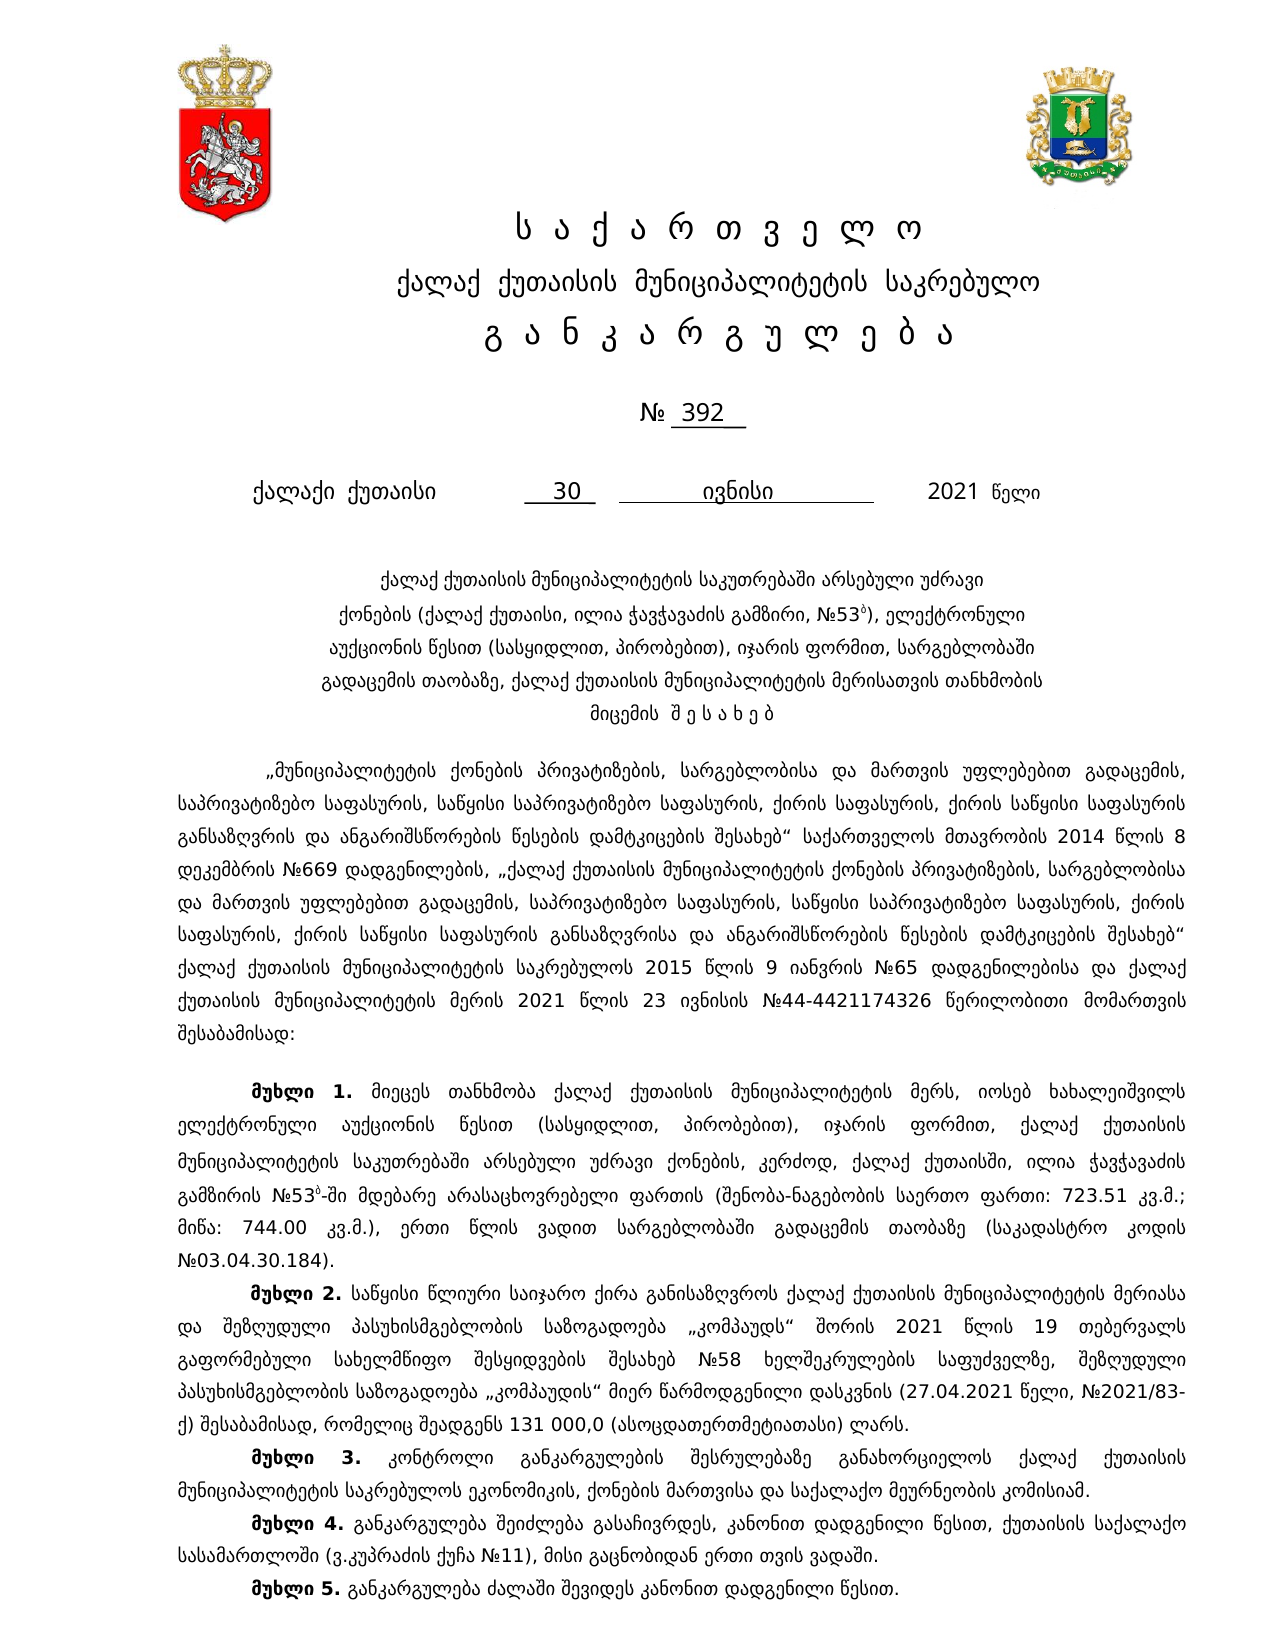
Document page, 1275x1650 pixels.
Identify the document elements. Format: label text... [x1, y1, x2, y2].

text მუხლი 1. მიეცეს თანხმობა ქალაქ ქუთაისის მუნიციპალიტეტის მერს, იოსებ ხახალეიშვილს ელექტრონული აუქციონის წესით (სასყიდლით, პირობებით), იჯარის ფორმით, ქალაქ ქუთაისის მუნიციპალიტეტის საკუთრებაში არსებული უძრავი ქონების, კერძოდ, ქალაქ ქუთაისში, ილია ჭავჭავაძის გამზირის №53ბ-ში მდებარე არასაცხოვრებელი ფართის (შენობა-ნაგებობის საერთო ფართი: 723.51 კვ.მ.; მიწა: 744.00 კვ.მ.), ერთი წლის ვადით სარგებლობაში გადაცემის თაობაზე (საკადასტრო კოდის №03.04.30.184). [177, 1081, 1186, 1272]
text გადაცემის თაობაზე, ქალაქ ქუთაისის მუნიციპალიტეტის მერისათვის თანხმობის [177, 670, 1186, 692]
text ქალაქ ქუთაისის მუნიციპალიტეტის საკუთრებაში არსებული უძრავი [177, 566, 1186, 591]
picture [177, 44, 273, 225]
text მუხლი 3. კონტროლი განკარგულების შესრულებაზე განახორციელოს ქალაქ ქუთაისის მუნიციპალიტეტის საკრებულოს ეკონომიკის, ქონების მართვისა და საქალაქო მეურნეობის კომისიამ. [177, 1447, 1186, 1502]
text № 392 [177, 394, 1186, 428]
text ქალაქ ქუთაისის მუნიციპალიტეტის საკრებულო [177, 266, 1186, 298]
text ქალაქი ქუთაისი 30 ივნისი 2021 წელი [177, 475, 1186, 506]
text მუხლი 2. საწყისი წლიური საიჯარო ქირა განისაზღვროს ქალაქ ქუთაისის მუნიციპალიტეტის მერიასა და შეზღუდული პასუხისმგებლობის საზოგადოება „კომპაუდს“ შორის 2021 წლის 19 თებერვალს გაფორმებული სახელმწიფო შესყიდვების შესახებ №58 ხელშეკრულების საფუძველზე, შეზღუდული პასუხისმგებლობის საზოგადოება „კომპაუდის“ მიერ წარმოდგენილი დასკვნის (27.04.2021 წელი, №2021/83-ქ) შესაბამისად, რომელიც შეადგენს 131 000,0 (ასოცდათერთმეტიათასი) ლარს. [177, 1283, 1186, 1436]
text „მუნიციპალიტეტის ქონების პრივატიზების, სარგებლობისა და მართვის უფლებებით გადაცემის, საპრივატიზებო საფასურის, საწყისი საპრივატიზებო საფასურის, ქირის საფასურის, ქირის საწყისი საფასურის განსაზღვრის და ანგარიშსწორების წესების დამტკიცების შესახებ“ საქართველოს მთავრობის 2014 წლის 8 დეკემბრის №669 დადგენილების, „ქალაქ ქუთაისის მუნიციპალიტეტის ქონების პრივატიზების, სარგებლობისა და მართვის უფლებებით გადაცემის, საპრივატიზებო საფასურის, საწყისი საპრივატიზებო საფასურის, ქირის საფასურის, ქირის საწყისი საფასურის განსაზღვრისა და ანგარიშსწორების წესების დამტკიცების შესახებ“ ქალაქ ქუთაისის მუნიციპალიტეტის საკრებულოს 2015 წლის 9 იანვრის №65 დადგენილებისა და ქალაქ ქუთაისის მუნიციპალიტეტის მერის 2021 წლის 23 ივნისის №44-4421174326 წერილობითი მომართვის შესაბამისად: [177, 760, 1186, 1045]
text გ ა ნ კ ა რ გ უ ლ ე ბ ა [177, 314, 1186, 353]
picture [999, 44, 1158, 208]
text აუქციონის წესით (სასყიდლით, პირობებით), იჯარის ფორმით, სარგებლობაში [177, 637, 1186, 659]
text მიცემის შ ე ს ა ხ ე ბ [177, 702, 1186, 724]
text ს ა ქ ა რ თ ვ ე ლ ო [177, 208, 1186, 247]
text მუხლი 5. განკარგულება ძალაში შევიდეს კანონით დადგენილი წესით. [177, 1578, 1186, 1600]
text მუხლი 4. განკარგულება შეიძლება გასაჩივრდეს, კანონით დადგენილი წესით, ქუთაისის საქალაქო სასამართლოში (ვ.კუპრაძის ქუჩა №11), მისი გაცნობიდან ერთი თვის ვადაში. [177, 1513, 1186, 1567]
text ქონების (ქალაქ ქუთაისი, ილია ჭავჭავაძის გამზირი, №53ბ), ელექტრონული [177, 604, 1186, 626]
